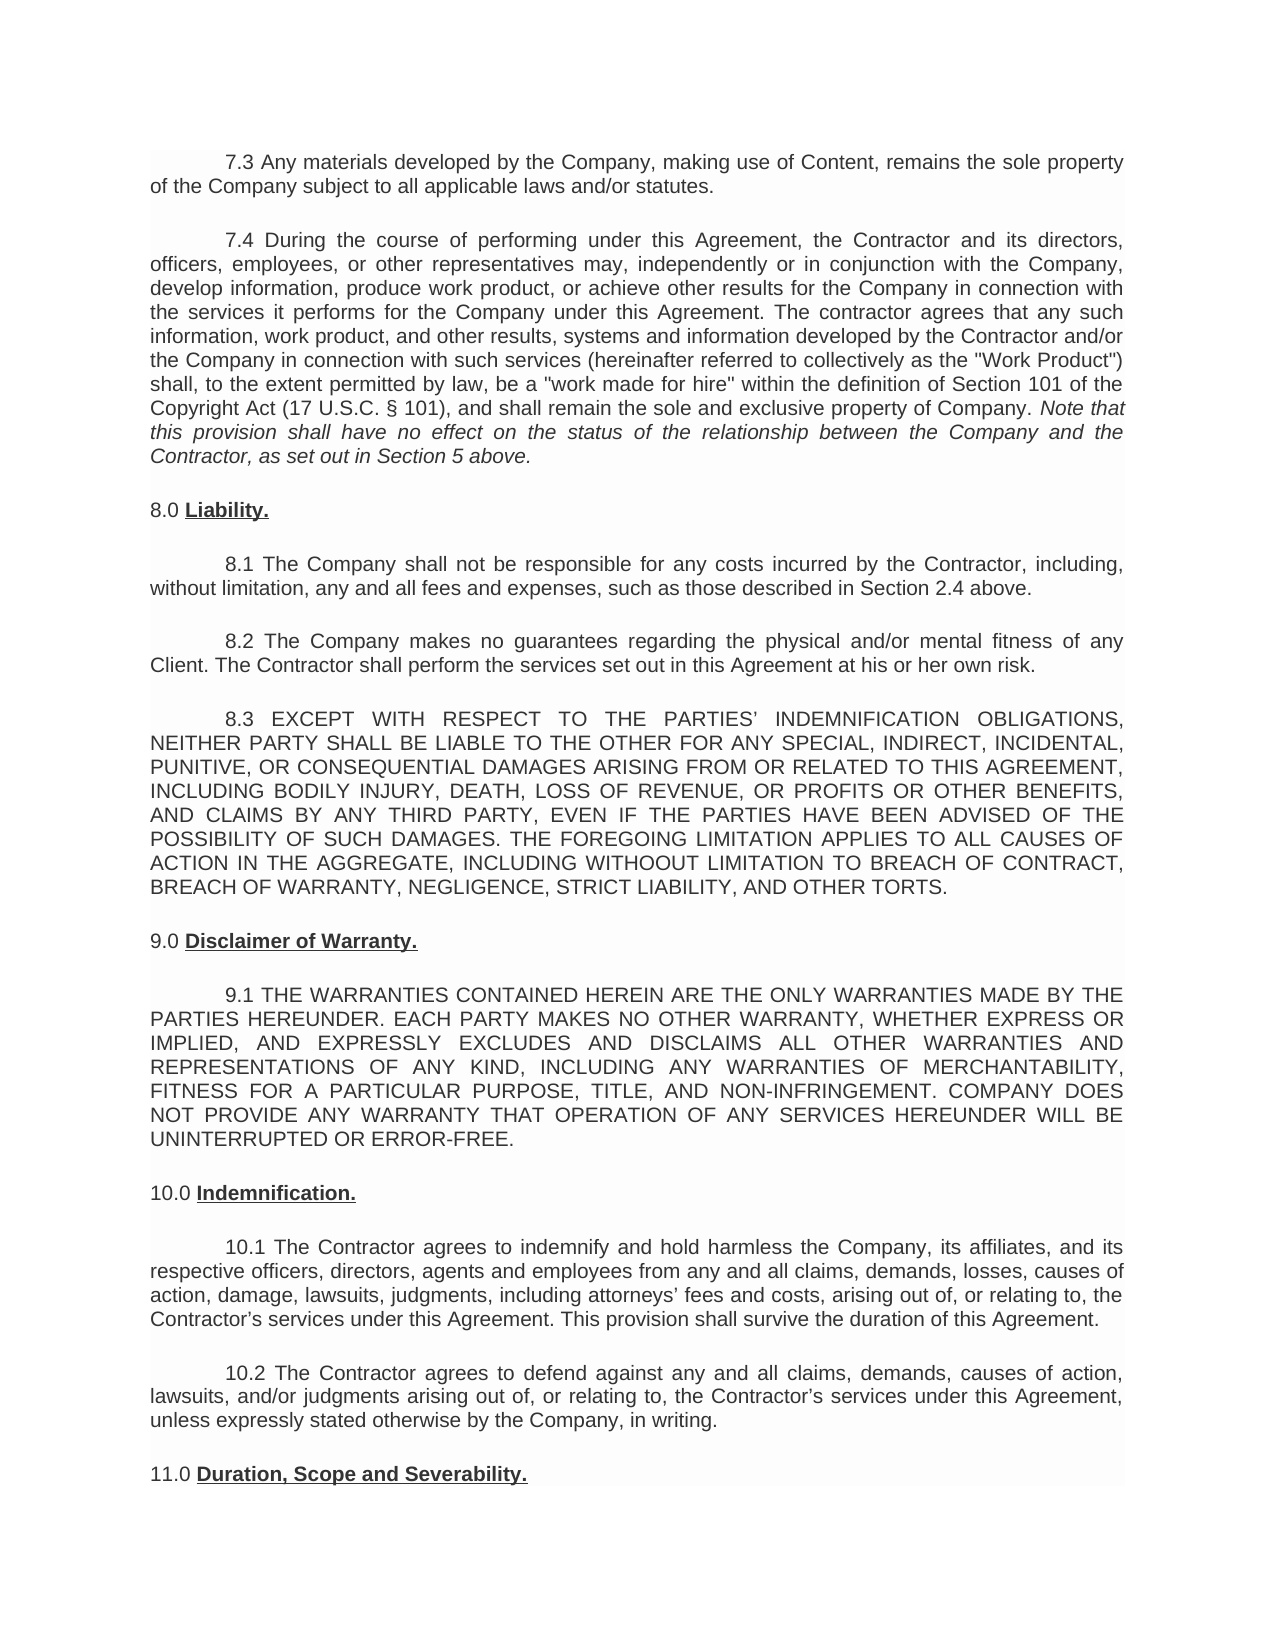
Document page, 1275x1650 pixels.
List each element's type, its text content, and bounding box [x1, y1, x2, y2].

text 10.0 Indemnification. [150, 1181, 1125, 1204]
text 8.1 The Company shall not be responsible for any costs incurred by the Contractor, including, without limitation, any and all fees and expenses, such as those described in Section 2.4 above. [150, 551, 1125, 599]
text 9.0 Disclaimer of Warranty. [150, 929, 1125, 953]
text 8.2 The Company makes no guarantees regarding the physical and/or mental fitness of any Client. The Contractor shall perform the services set out in this Agreement at his or her own risk. [150, 629, 1125, 677]
text 10.1 The Contractor agrees to indemnify and hold harmless the Company, its affiliates, and its respective officers, directors, agents and employees from any and all claims, demands, losses, causes of action, damage, lawsuits, judgments, including attorneys’ fees and costs, arising out of, or relating to, the Contractor’s services under this Agreement. This provision shall survive the duration of this Agreement. [150, 1234, 1125, 1330]
text 10.2 The Contractor agrees to defend against any and all claims, demands, causes of action, lawsuits, and/or judgments arising out of, or relating to, the Contractor’s services under this Agreement, unless expressly stated otherwise by the Company, in writing. [150, 1360, 1125, 1432]
text 7.3 Any materials developed by the Company, making use of Content, remains the sole property of the Company subject to all applicable laws and/or statutes. [150, 150, 1125, 198]
text 11.0 Duration, Scope and Severability. [150, 1462, 1125, 1486]
text 7.4 During the course of performing under this Agreement, the Contractor and its directors, officers, employees, or other representatives may, independently or in conjunction with the Company, develop information, produce work product, or achieve other results for the Company in connection with the services it performs for the Company under this Agreement. The contractor agrees that any such information, work product, and other results, systems and information developed by the Contractor and/or the Company in connection with such services (hereinafter referred to collectively as the "Work Product") shall, to the extent permitted by law, be a "work made for hire" within the definition of Section 101 of the Copyright Act (17 U.S.C. § 101), and shall remain the sole and exclusive property of Company. Note that this provision shall have no effect on the status of the relationship between the Company and the Contractor, as set out in Section 5 above. [150, 228, 1125, 467]
text 8.0 Liability. [150, 497, 1125, 521]
text 9.1 THE WARRANTIES CONTAINED HEREIN ARE THE ONLY WARRANTIES MADE BY THE PARTIES HEREUNDER. EACH PARTY MAKES NO OTHER WARRANTY, WHETHER EXPRESS OR IMPLIED, AND EXPRESSLY EXCLUDES AND DISCLAIMS ALL OTHER WARRANTIES AND REPRESENTATIONS OF ANY KIND, INCLUDING ANY WARRANTIES OF MERCHANTABILITY, FITNESS FOR A PARTICULAR PURPOSE, TITLE, AND NON-INFRINGEMENT. COMPANY DOES NOT PROVIDE ANY WARRANTY THAT OPERATION OF ANY SERVICES HEREUNDER WILL BE UNINTERRUPTED OR ERROR-FREE. [150, 983, 1125, 1151]
text 8.3 EXCEPT WITH RESPECT TO THE PARTIES’ INDEMNIFICATION OBLIGATIONS, NEITHER PARTY SHALL BE LIABLE TO THE OTHER FOR ANY SPECIAL, INDIRECT, INCIDENTAL, PUNITIVE, OR CONSEQUENTIAL DAMAGES ARISING FROM OR RELATED TO THIS AGREEMENT, INCLUDING BODILY INJURY, DEATH, LOSS OF REVENUE, OR PROFITS OR OTHER BENEFITS, AND CLAIMS BY ANY THIRD PARTY, EVEN IF THE PARTIES HAVE BEEN ADVISED OF THE POSSIBILITY OF SUCH DAMAGES. THE FOREGOING LIMITATION APPLIES TO ALL CAUSES OF ACTION IN THE AGGREGATE, INCLUDING WITHOOUT LIMITATION TO BREACH OF CONTRACT, BREACH OF WARRANTY, NEGLIGENCE, STRICT LIABILITY, AND OTHER TORTS. [150, 707, 1125, 899]
